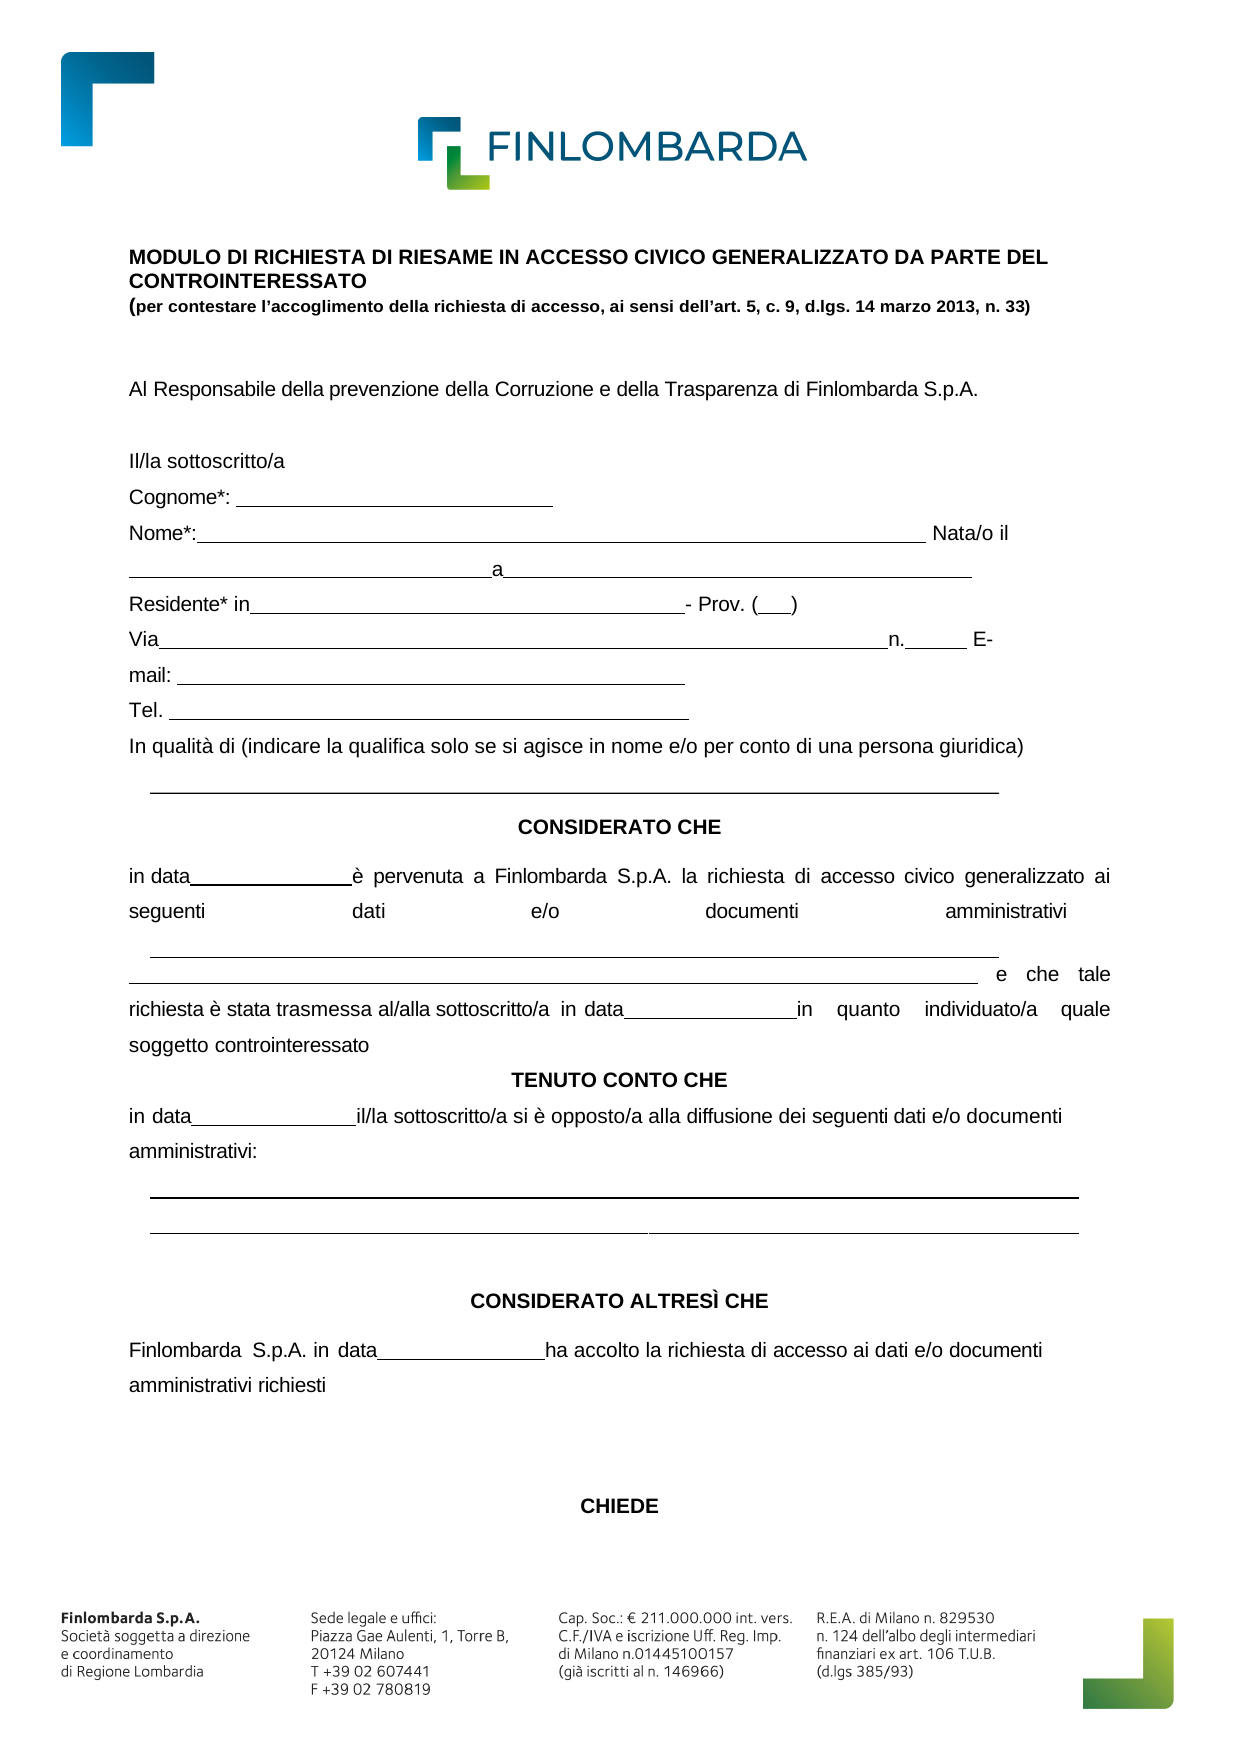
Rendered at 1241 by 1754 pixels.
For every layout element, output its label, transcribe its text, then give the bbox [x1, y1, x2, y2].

text in data il/la sottoscritto/a si è opposto/a alla diffusione dei seguenti dati e/o documenti amministrativi: [129, 1104, 1110, 1163]
text CONSIDERATO ALTRESÌ CHE [448, 1289, 791, 1313]
picture [0, 1586, 1241, 1741]
text TENUTO CONTO CHE [448, 1068, 791, 1092]
text (per contestare l’accoglimento della richiesta di accesso, ai sensi dell’art. 5, c. 9, d.lgs. 14 marzo 2013, n. 33) [129, 293, 1118, 316]
text Tel. [129, 698, 1122, 722]
text e che tale richiesta è stata trasmessa al/alla sottoscritto/a in data in quanto individuato/a quale soggetto controinteressato [129, 962, 1111, 1057]
text In qualità di (indicare la qualifica solo se si agisce in nome e/o per conto di una persona giuridica) [129, 734, 1122, 758]
text Nome*: Nata/o il a Residente* in - Prov. ( ) [129, 521, 1013, 616]
text CHIEDE [448, 1494, 791, 1518]
text Finlombarda S.p.A. in data ha accolto la richiesta di accesso ai dati e/o documenti amministrativi richiesti [129, 1338, 1110, 1397]
text in data è pervenuta a Finlombarda S.p.A. la richiesta di accesso civico generalizzato ai seguenti dati e/o documenti amministrativi [128, 863, 1110, 923]
picture [0, 0, 1229, 195]
text Via n. E-mail: [129, 627, 1008, 687]
text Al Responsabile della prevenzione della Corruzione e della Trasparenza di Finlombarda S.p.A. [129, 377, 1048, 401]
text Il/la sottoscritto/a [129, 449, 1122, 473]
text CONSIDERATO CHE [448, 815, 791, 839]
text MODULO DI RICHIESTA DI RIESAME IN ACCESSO CIVICO GENERALIZZATO DA PARTE DEL CONTROINTERESSATO [129, 245, 1122, 292]
text Cognome*: [129, 485, 1122, 509]
